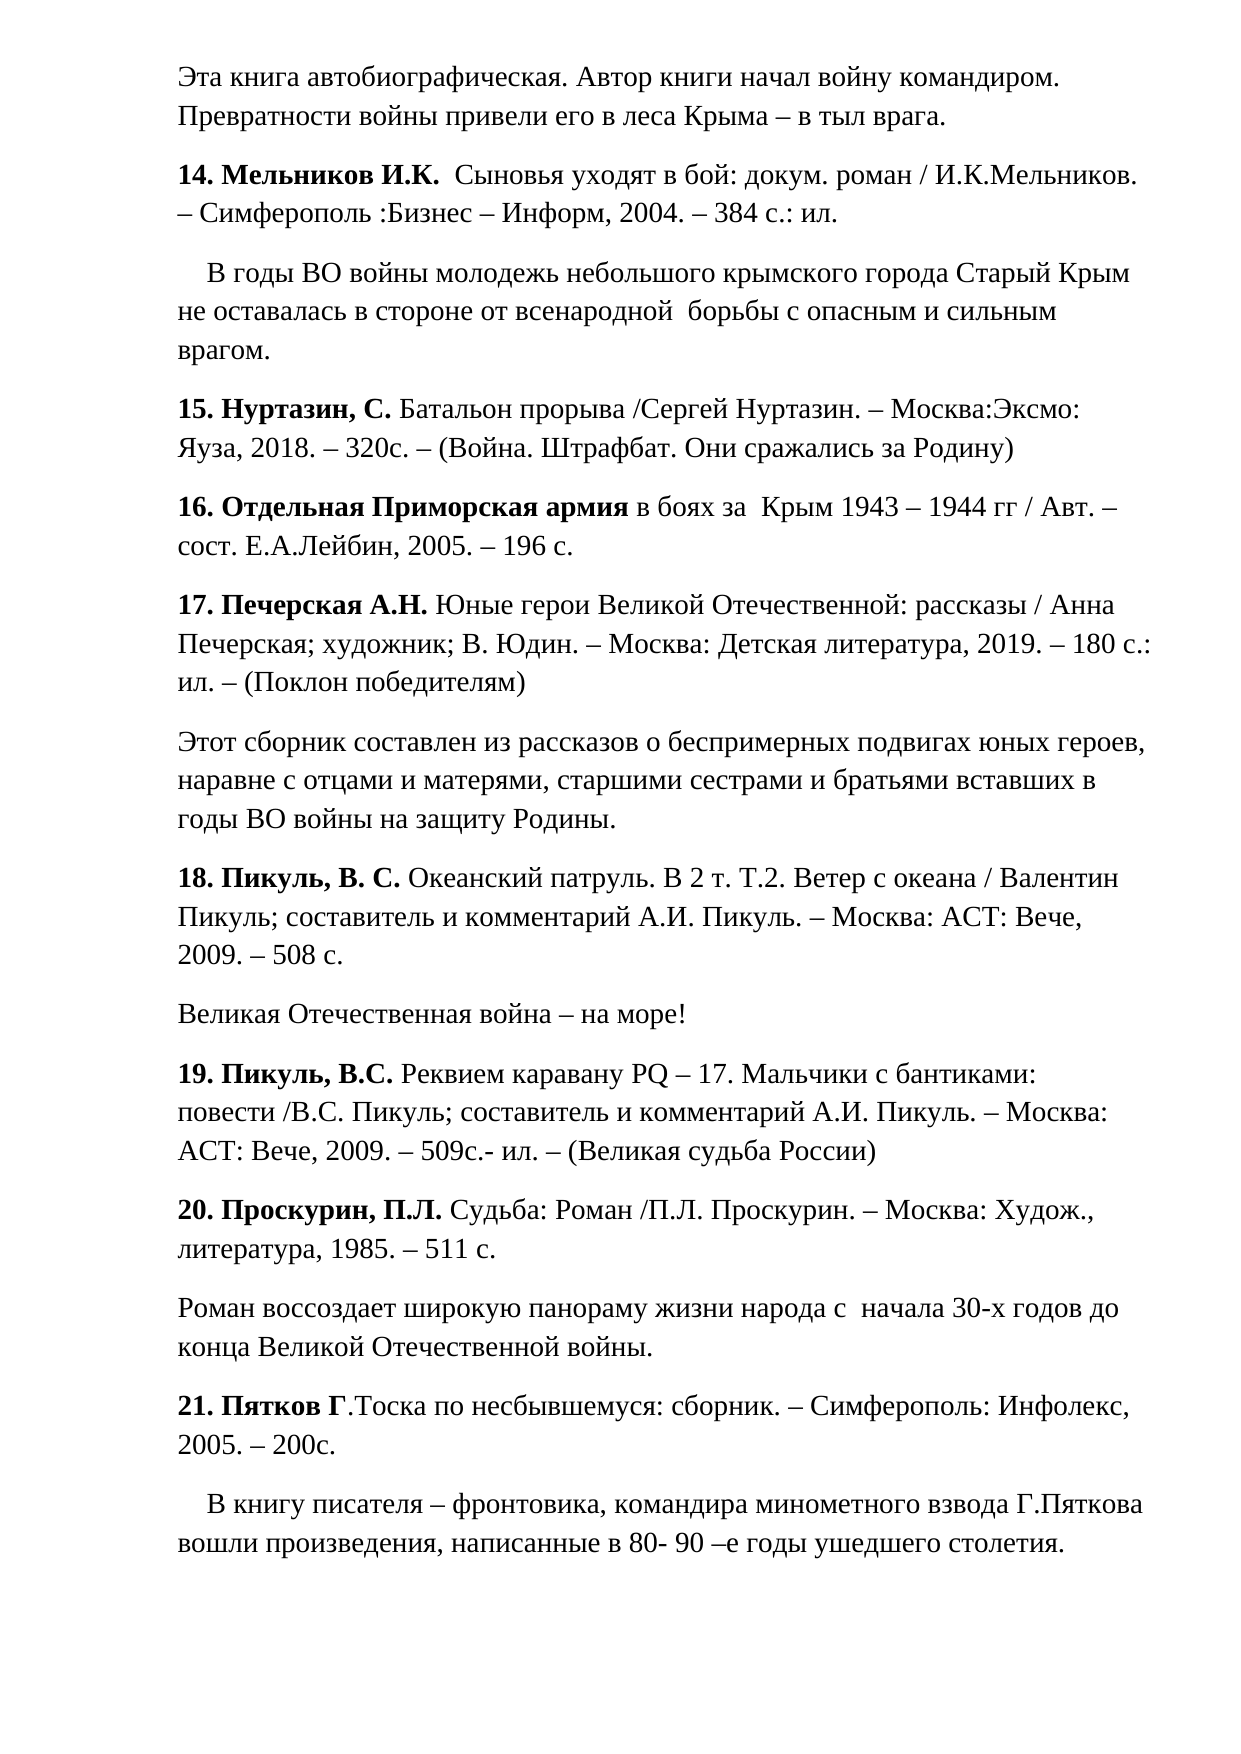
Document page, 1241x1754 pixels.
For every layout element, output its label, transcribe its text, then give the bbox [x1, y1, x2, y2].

text 16. Отдельная Приморская армия в боях за Крым 1943 – 1944 гг / Авт. – сост. Е.А.Лейбин, 2005. – 196 с. [177, 489, 1152, 561]
text В годы ВО войны молодежь небольшого крымского города Старый Крым не оставалась в стороне от всенародной борьбы с опасным и сильным врагом. [177, 255, 1152, 366]
text Этот сборник составлен из рассказов о беспримерных подвигах юных героев, наравне с отцами и матерями, старшими сестрами и братьями вставших в годы ВО войны на защиту Родины. [177, 724, 1152, 834]
text 17. Печерская А.Н. Юные герои Великой Отечественной: рассказы / Анна Печерская; художник; В. Юдин. – Москва: Детская литература, 2019. – 180 с.: ил. – (Поклон победителям) [177, 587, 1152, 698]
text 15. Нуртазин, С. Батальон прорыва /Сергей Нуртазин. – Москва:Эксмо: Яуза, 2018. – 320с. – (Война. Штрафбат. Они сражались за Родину) [177, 391, 1152, 463]
text 14. Мельников И.К. Сыновья уходят в бой: докум. роман / И.К.Мельников. – Симферополь :Бизнес – Информ, 2004. – 384 с.: ил. [177, 157, 1152, 229]
text Великая Отечественная война – на море! [177, 997, 1152, 1030]
text Эта книга автобиографическая. Автор книги начал войну командиром. Превратности войны привели его в леса Крыма – в тыл врага. [177, 59, 1152, 131]
text 19. Пикуль, В.С. Реквием каравану PQ – 17. Мальчики с бантиками: повести /В.С. Пикуль; составитель и комментарий А.И. Пикуль. – Москва: АСТ: Вече, 2009. – 509с.- ил. – (Великая судьба России) [177, 1056, 1152, 1167]
text 21. Пятков Г.Тоска по несбывшемуся: сборник. – Симферополь: Инфолекс, 2005. – 200с. [177, 1388, 1152, 1460]
text 18. Пикуль, В. С. Океанский патруль. В 2 т. Т.2. Ветер с океана / Валентин Пикуль; составитель и комментарий А.И. Пикуль. – Москва: АСТ: Вече, 2009. – 508 с. [177, 860, 1152, 971]
text Роман воссоздает широкую панораму жизни народа с начала 30-х годов до конца Великой Отечественной войны. [177, 1290, 1152, 1362]
text В книгу писателя – фронтовика, командира минометного взвода Г.Пяткова вошли произведения, написанные в 80- 90 –е годы ушедшего столетия. [177, 1486, 1152, 1558]
text 20. Проскурин, П.Л. Судьба: Роман /П.Л. Проскурин. – Москва: Худож., литература, 1985. – 511 с. [177, 1192, 1152, 1264]
